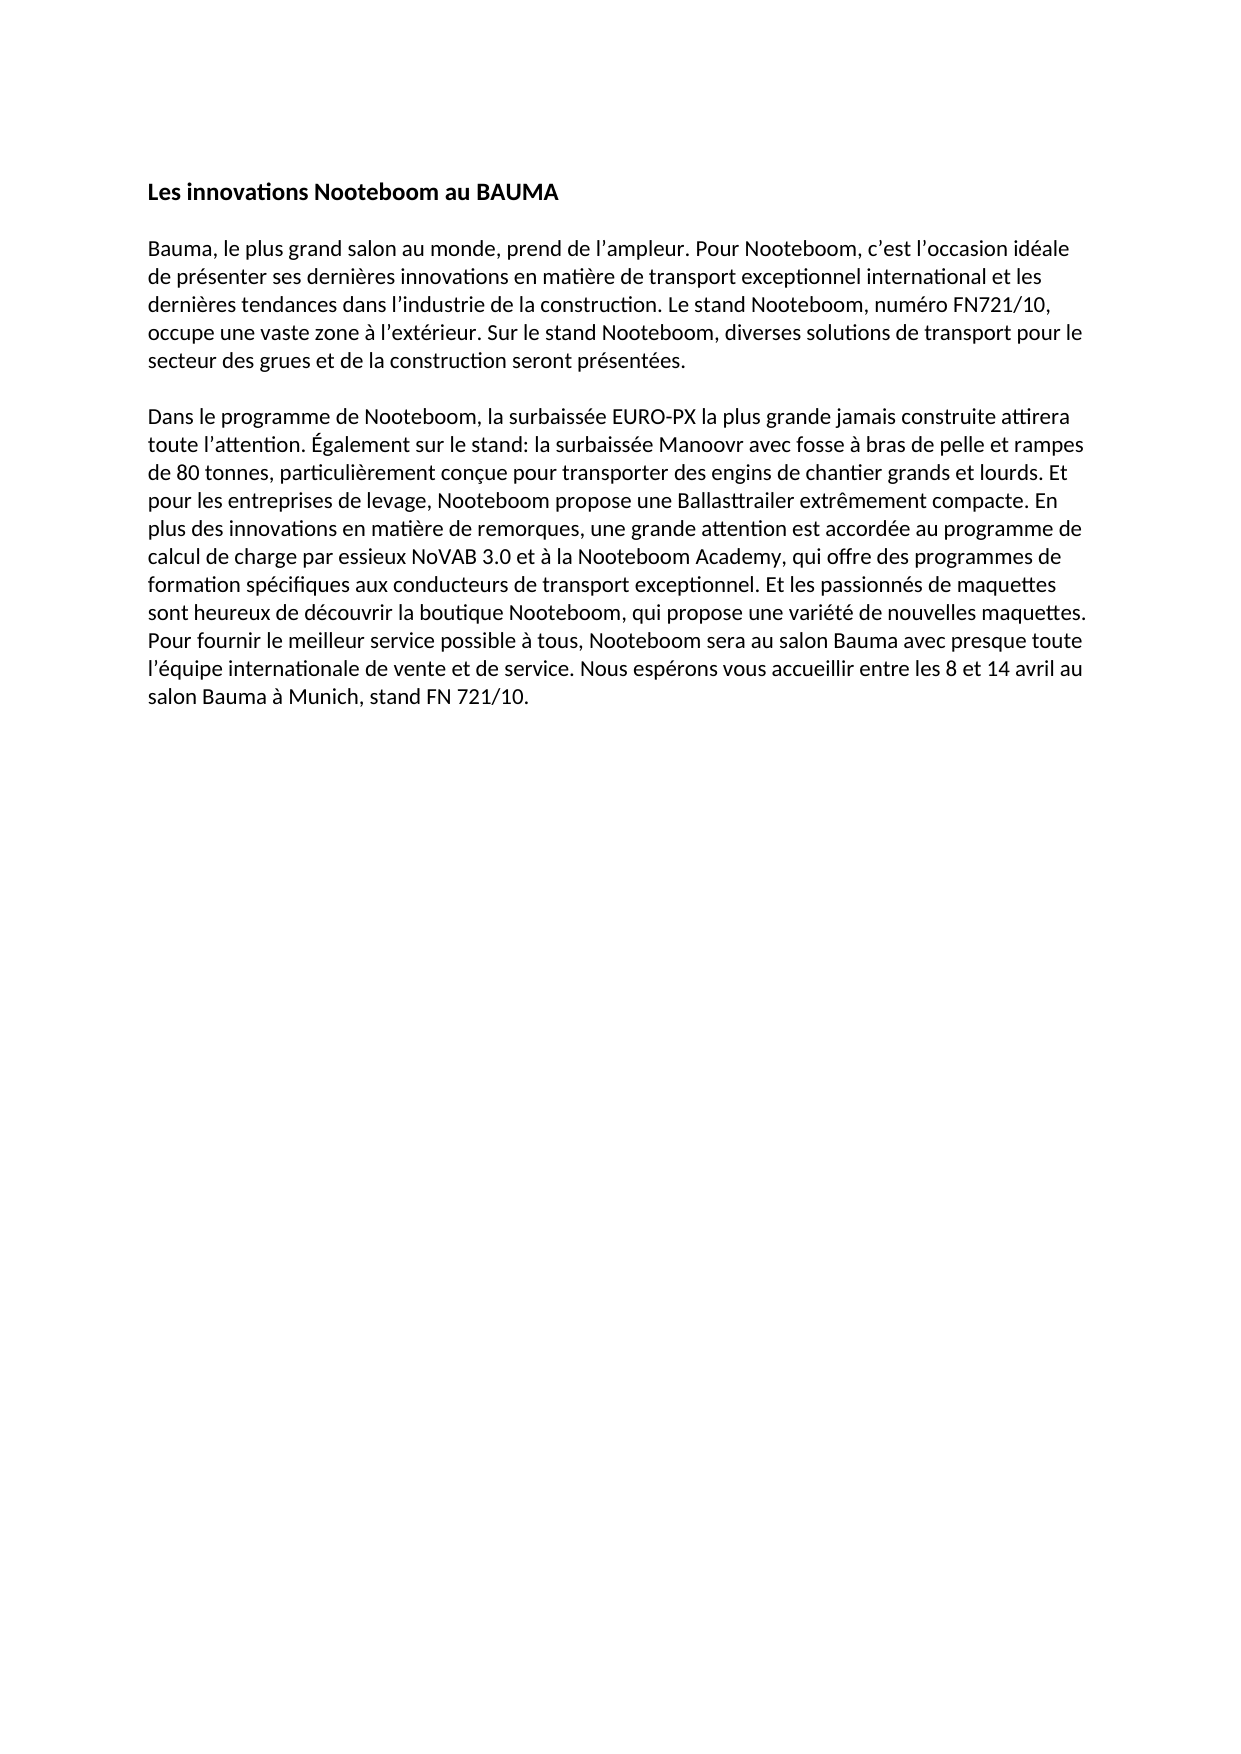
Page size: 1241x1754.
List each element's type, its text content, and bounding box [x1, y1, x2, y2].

text Les innovations Nooteboom au BAUMA [148, 176, 1093, 206]
text Bauma, le plus grand salon au monde, prend de l’ampleur. Pour Nooteboom, c’est l’occasion idéale de présenter ses dernières innovations en matière de transport exceptionnel international et les dernières tendances dans l’industrie de la construction. Le stand Nooteboom, numéro FN721/10, occupe une vaste zone à l’extérieur. Sur le stand Nooteboom, diverses solutions de transport pour le secteur des grues et de la construction seront présentées. [148, 234, 1093, 374]
text Dans le programme de Nooteboom, la surbaissée EURO-PX la plus grande jamais construite attirera toute l’attention. Également sur le stand: la surbaissée Manoovr avec fosse à bras de pelle et rampes de 80 tonnes, particulièrement conçue pour transporter des engins de chantier grands et lourds. Et pour les entreprises de levage, Nooteboom propose une Ballasttrailer extrêmement compacte. En plus des innovations en matière de remorques, une grande attention est accordée au programme de calcul de charge par essieux NoVAB 3.0 et à la Nooteboom Academy, qui offre des programmes de formation spécifiques aux conducteurs de transport exceptionnel. Et les passionnés de maquettes sont heureux de découvrir la boutique Nooteboom, qui propose une variété de nouvelles maquettes. Pour fournir le meilleur service possible à tous, Nooteboom sera au salon Bauma avec presque toute l’équipe internationale de vente et de service. Nous espérons vous accueillir entre les 8 et 14 avril au salon Bauma à Munich, stand FN 721/10. [148, 402, 1093, 711]
